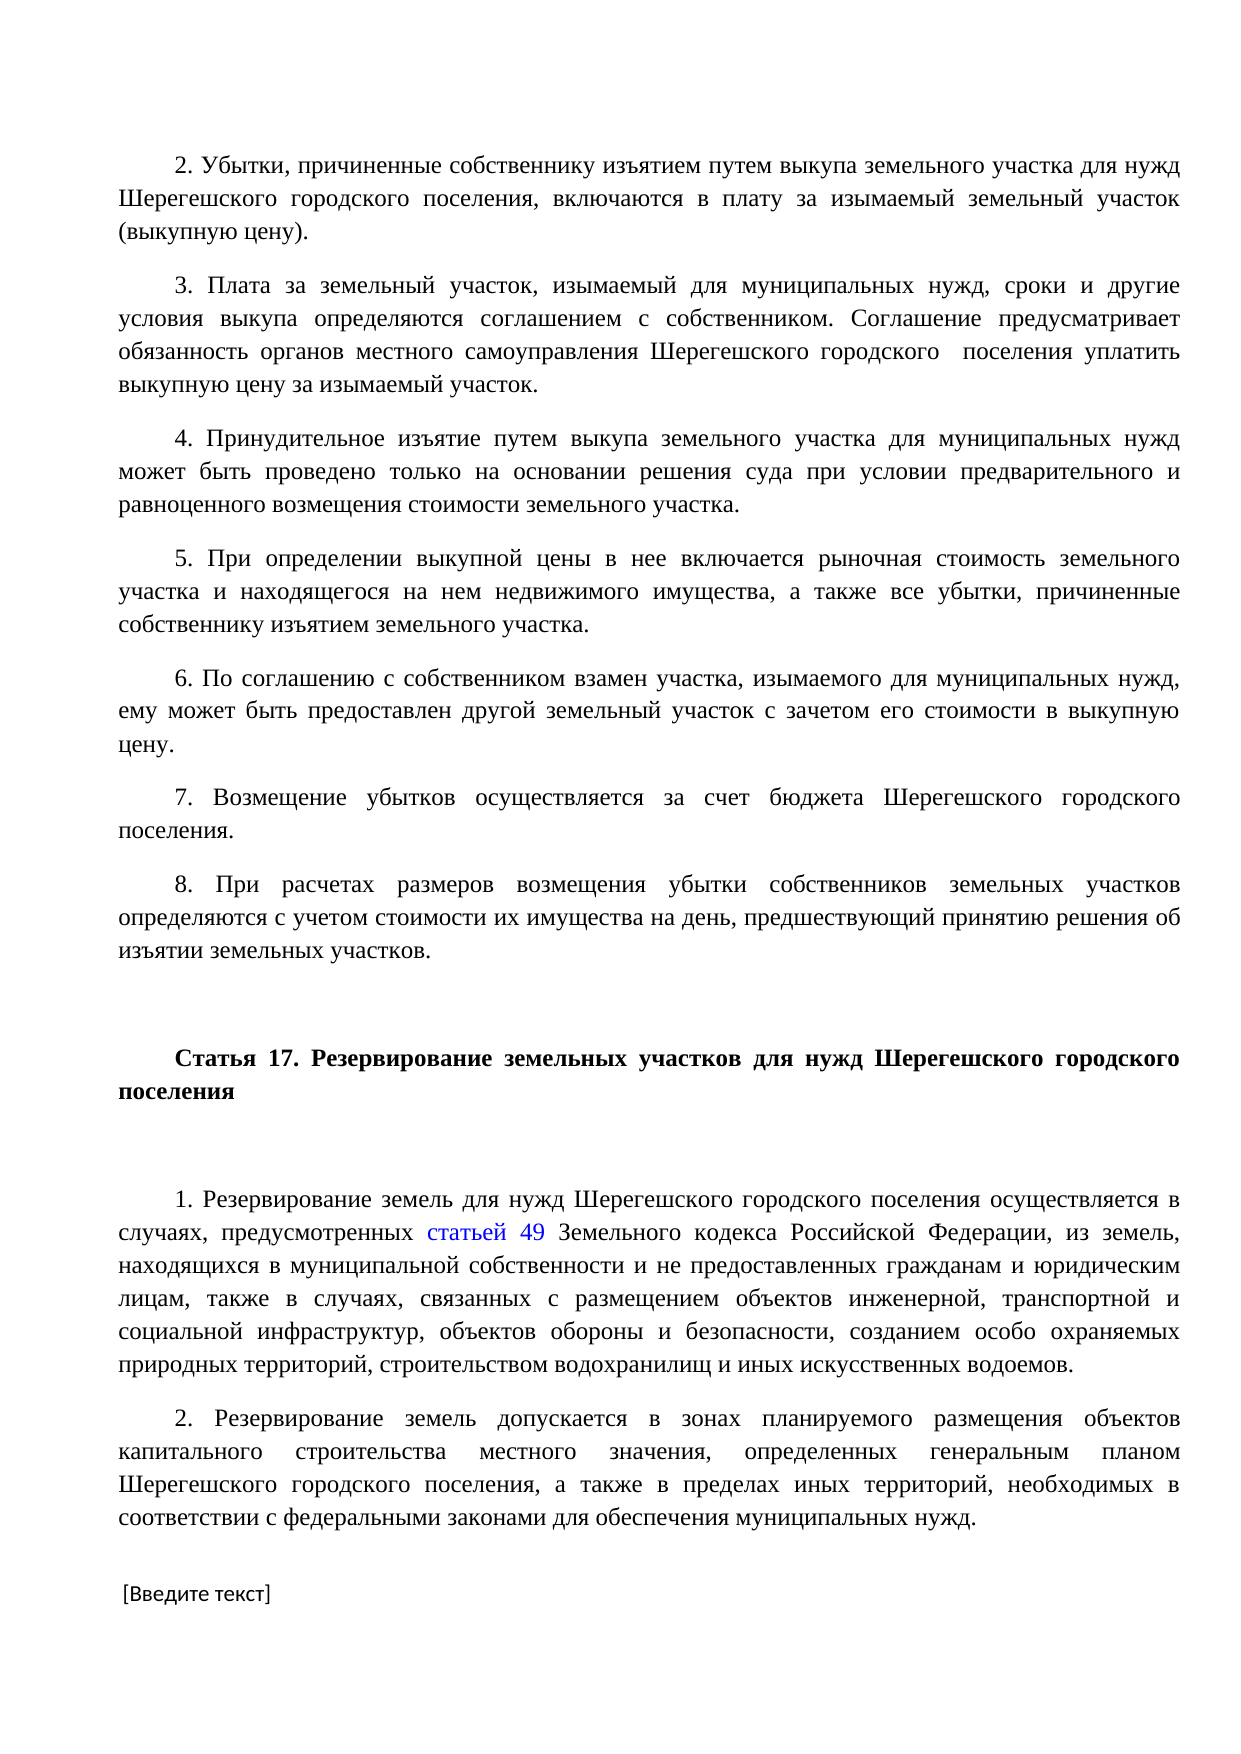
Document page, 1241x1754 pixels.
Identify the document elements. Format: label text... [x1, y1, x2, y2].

text Статья 17. Резервирование земельных участков для нужд Шерегешского городского поселения [118, 1043, 1181, 1105]
text 2. Резервирование земель допускается в зонах планируемого размещения объектов капитального строительства местного значения, определенных генеральным планом Шерегешского городского поселения, а также в пределах иных территорий, необходимых в соответствии с федеральными законами для обеспечения муниципальных нужд. [118, 1403, 1181, 1531]
text 8. При расчетах размеров возмещения убытки собственников земельных участков определяются с учетом стоимости их имущества на день, предшествующий принятию решения об изъятии земельных участков. [118, 869, 1181, 964]
text 1. Резервирование земель для нужд Шерегешского городского поселения осуществляется в случаях, предусмотренных статьей 49 Земельного кодекса Российской Федерации, из земель, находящихся в муниципальной собственности и не предоставленных гражданам и юридическим лицам, также в случаях, связанных с размещением объектов инженерной, транспортной и социальной инфраструктур, объектов обороны и безопасности, созданием особо охраняемых природных территорий, строительством водохранилищ и иных искусственных водоемов. [118, 1184, 1181, 1378]
text 5. При определении выкупной цены в нее включается рыночная стоимость земельного участка и находящегося на нем недвижимого имущества, а также все убытки, причиненные собственнику изъятием земельного участка. [118, 543, 1181, 637]
text 6. По соглашению с собственником взамен участка, изымаемого для муниципальных нужд, ему может быть предоставлен другой земельный участок с зачетом его стоимости в выкупную цену. [118, 663, 1181, 757]
text 2. Убытки, причиненные собственнику изъятием путем выкупа земельного участка для нужд Шерегешского городского поселения, включаются в плату за изымаемый земельный участок (выкупную цену). [118, 150, 1181, 245]
text 3. Плата за земельный участок, изымаемый для муниципальных нужд, сроки и другие условия выкупа определяются соглашением с собственником. Соглашение предусматривает обязанность органов местного самоуправления Шерегешского городского поселения уплатить выкупную цену за изымаемый участок. [118, 270, 1181, 398]
text 4. Принудительное изъятие путем выкупа земельного участка для муниципальных нужд может быть проведено только на основании решения суда при условии предварительного и равноценного возмещения стоимости земельного участка. [118, 423, 1181, 518]
text 7. Возмещение убытков осуществляется за счет бюджета Шерегешского городского поселения. [118, 782, 1181, 844]
